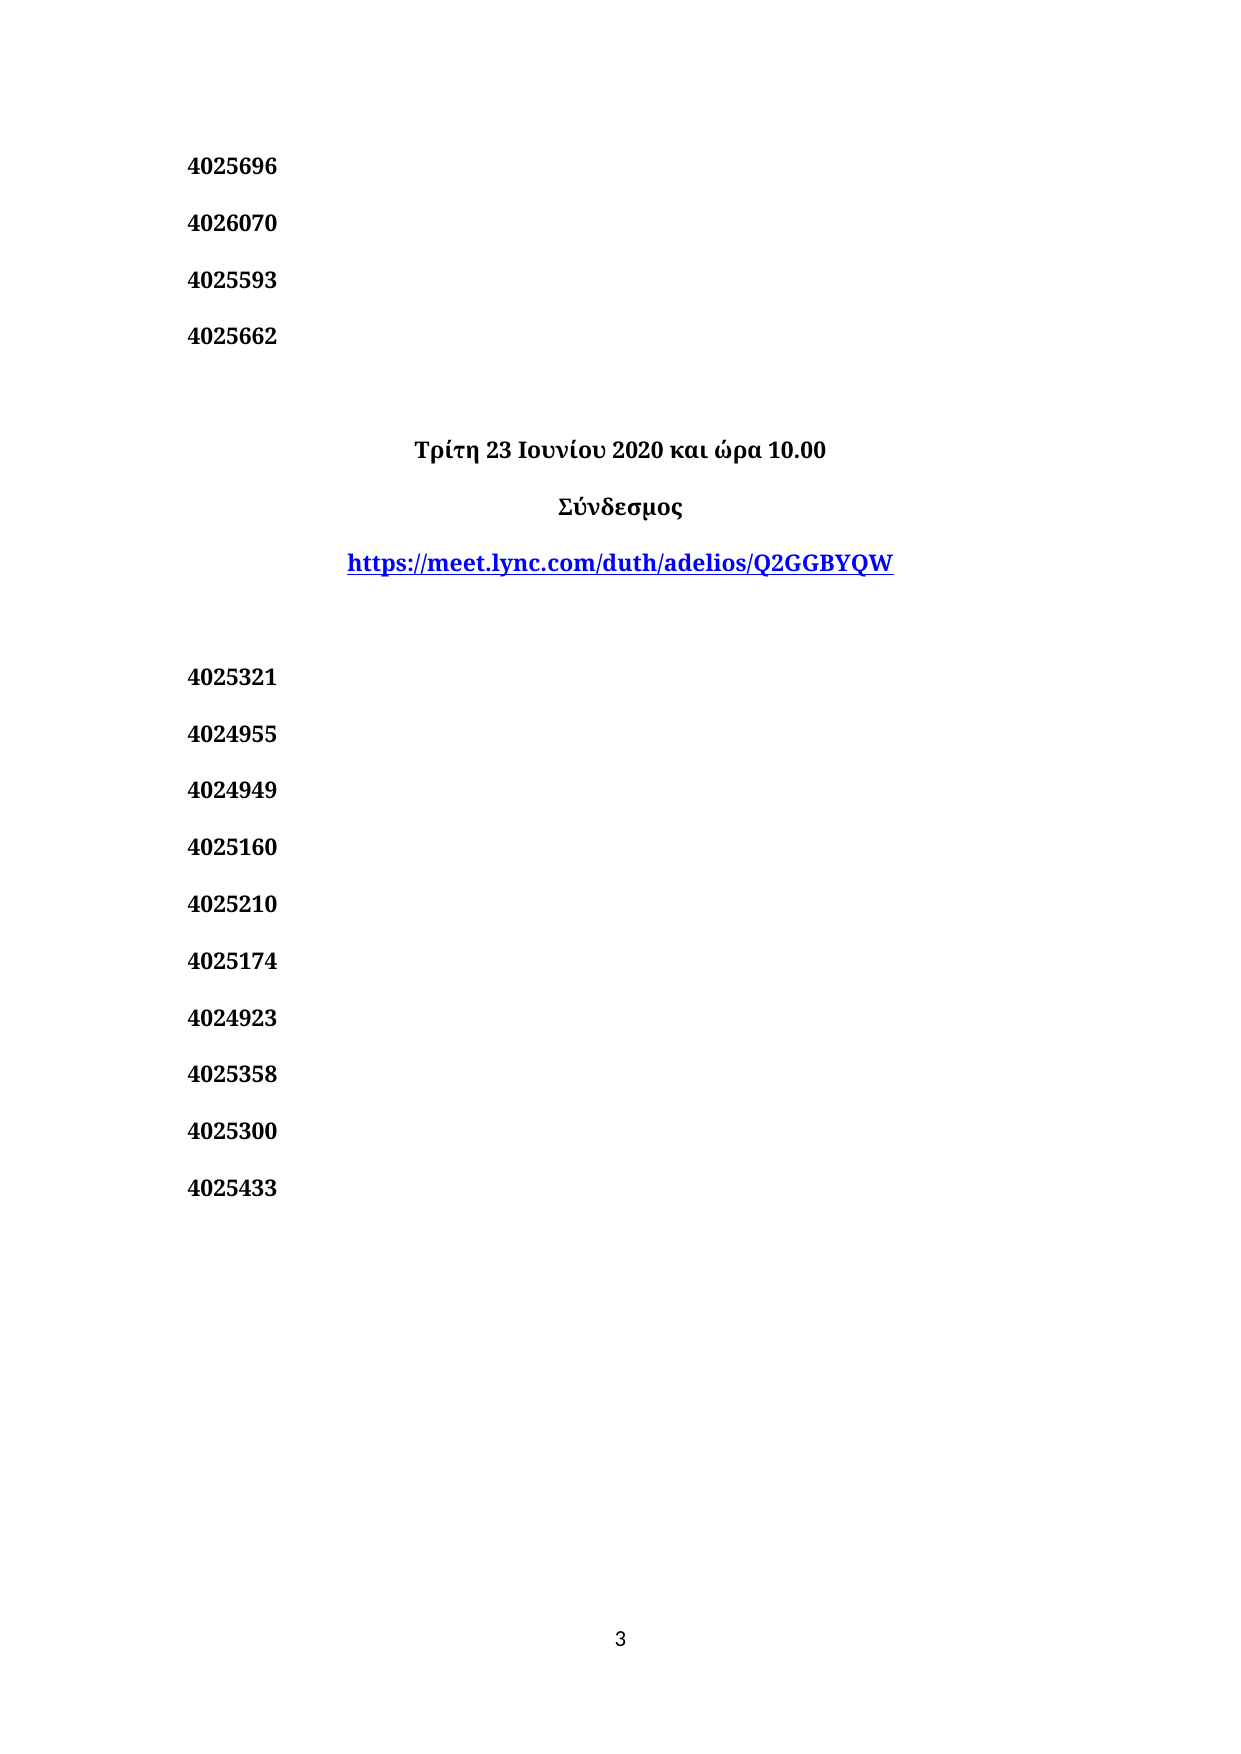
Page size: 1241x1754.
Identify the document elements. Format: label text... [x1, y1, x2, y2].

text 4024955 [187, 718, 1053, 749]
text 4025358 [187, 1058, 1053, 1089]
text https://meet.lync.com/duth/adelios/Q2GGBYQW [187, 547, 1053, 579]
text 4025300 [187, 1115, 1053, 1146]
text 4025210 [187, 888, 1053, 919]
text 4025696 [187, 150, 1053, 181]
text 4025160 [187, 831, 1053, 862]
text 4025174 [187, 945, 1053, 976]
text 4025321 [187, 661, 1053, 692]
text Σύνδεσμος [187, 491, 1053, 522]
text 4025593 [187, 263, 1053, 295]
text 4025662 [187, 320, 1053, 352]
text 4026070 [187, 207, 1053, 238]
text 4024923 [187, 1002, 1053, 1033]
text 4024949 [187, 774, 1053, 806]
text 4025433 [187, 1172, 1053, 1203]
text Τρίτη 23 Ιουνίου 2020 και ώρα 10.00 [187, 434, 1053, 465]
